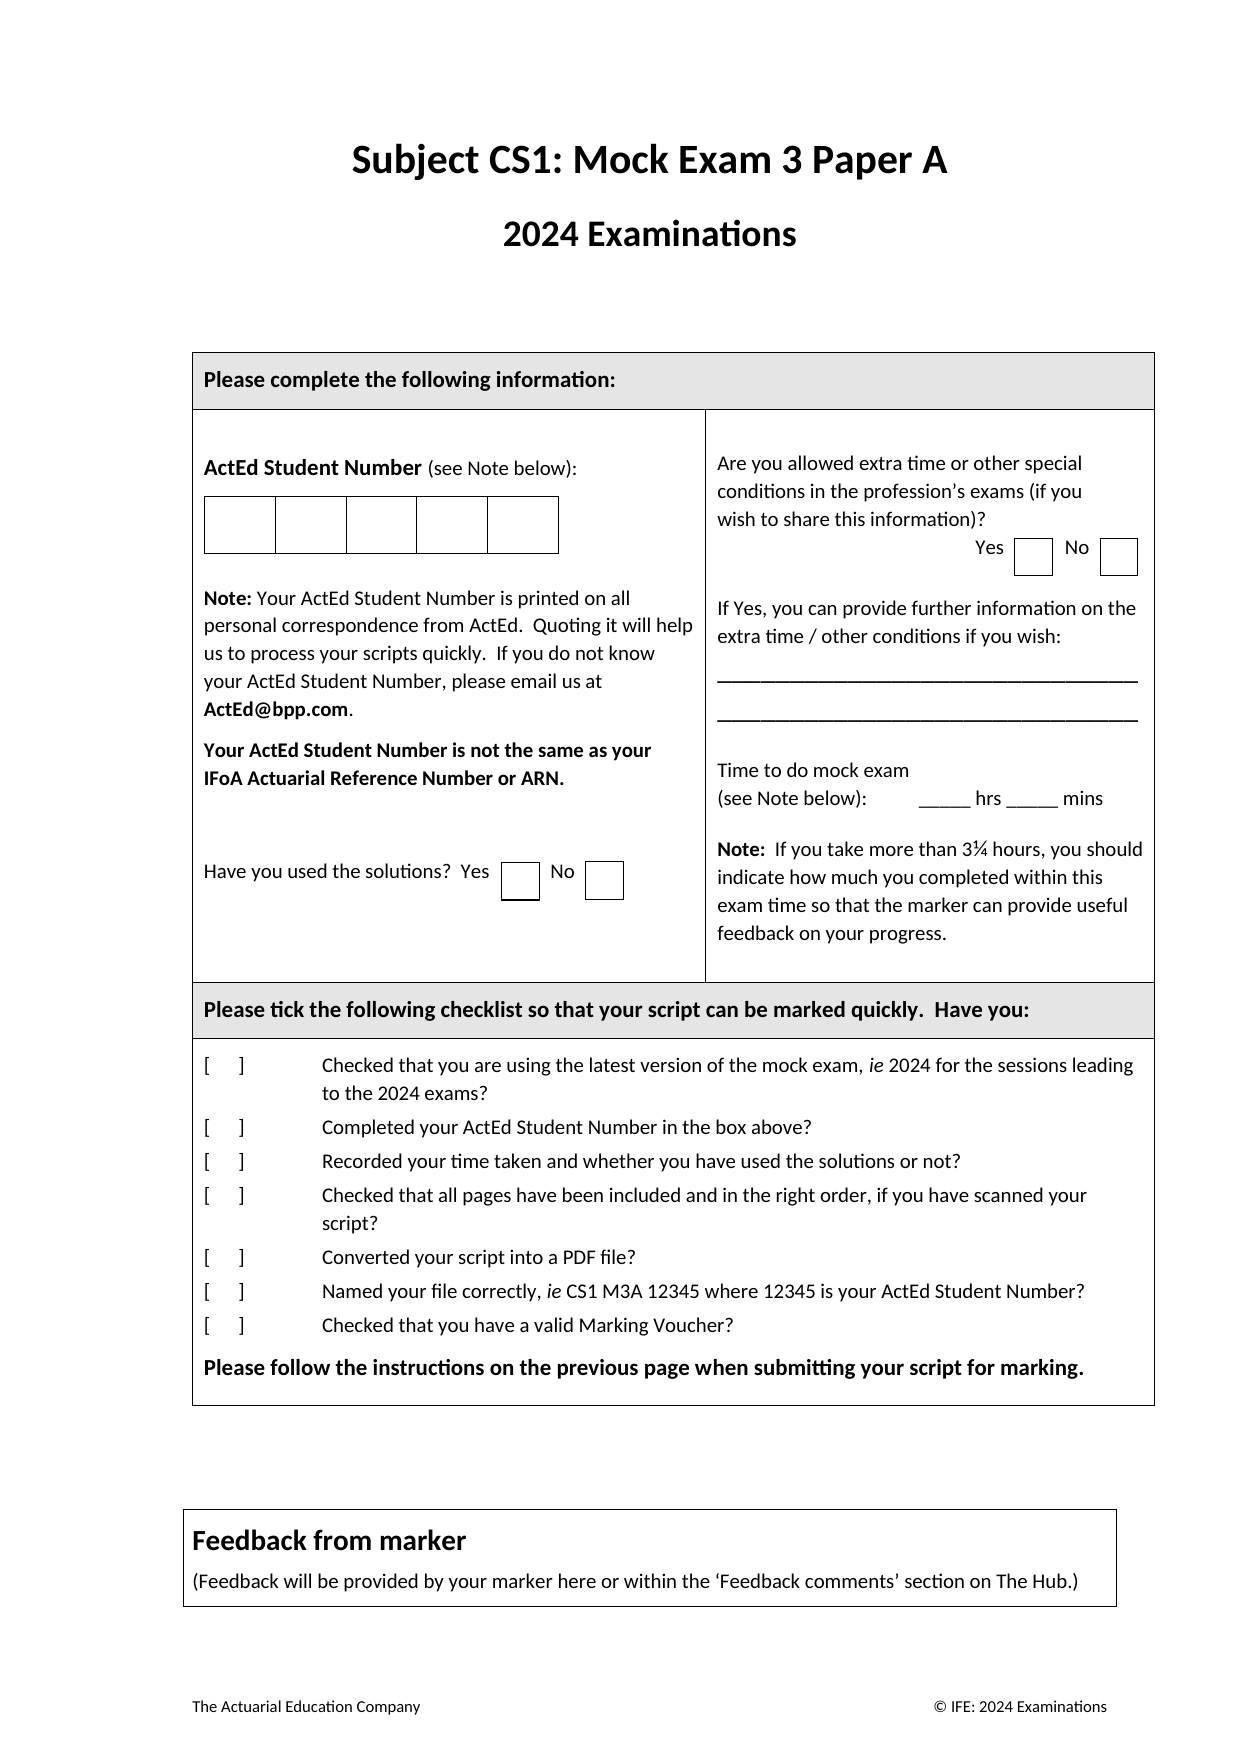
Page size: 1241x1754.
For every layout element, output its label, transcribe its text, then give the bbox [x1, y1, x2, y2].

text (Feedback will be provided by your marker here or within the ‘Feedback comments’ section on The Hub.) [184, 1554, 1116, 1606]
table_header [706, 353, 1154, 409]
text 2024 Examinations [192, 209, 1107, 255]
table_cell ActEd Student Number (see Note below): Note: Your ActEd Student Number is printed on all personal correspondence from ActEd. Quoting it will help us to process your scripts quickly. If you do not know your ActEd Student Number, please email us at ActEd@bpp.com. Your ActEd Student Number is not the same as your IFoA Actuarial Reference Number or ARN. Have you used the solutions? Yes No [193, 410, 705, 982]
table_cell Are you allowed extra time or other special conditions in the profession’s exams (if you wish to share this information)? Yes No If Yes, you can provide further information on the extra time / other conditions if you wish: _____________________________ _____________________________ Time to do mock exam (see Note below): _____ hrs _____ mins Note: If you take more than 3¼ hours, you should indicate how much you completed within this exam time so that the marker can provide useful feedback on your progress. [706, 410, 1154, 982]
table_cell [ ] Checked that you are using the latest version of the mock exam, ie 2024 for the sessions leading to the 2024 exams? [ ] Completed your ActEd Student Number in the box above? [ ] Recorded your time taken and whether you have used the solutions or not? [ ] Checked that all pages have been included and in the right order, if you have scanned your script? [ ] Converted your script into a PDF file? [ ] Named your file correctly, ie CS1 M3A 12345 where 12345 is your ActEd Student Number? [ ] Checked that you have a valid Marking Voucher? Please follow the instructions on the previous page when submitting your script for marking. [193, 1039, 1154, 1405]
text Subject CS1: Mock Exam 3 Paper A [192, 133, 1107, 184]
table_header Please complete the following information: [193, 353, 706, 409]
table_cell Please tick the following checklist so that your script can be marked quickly. Have you: [193, 983, 1154, 1038]
text Feedback from marker [184, 1510, 1116, 1554]
